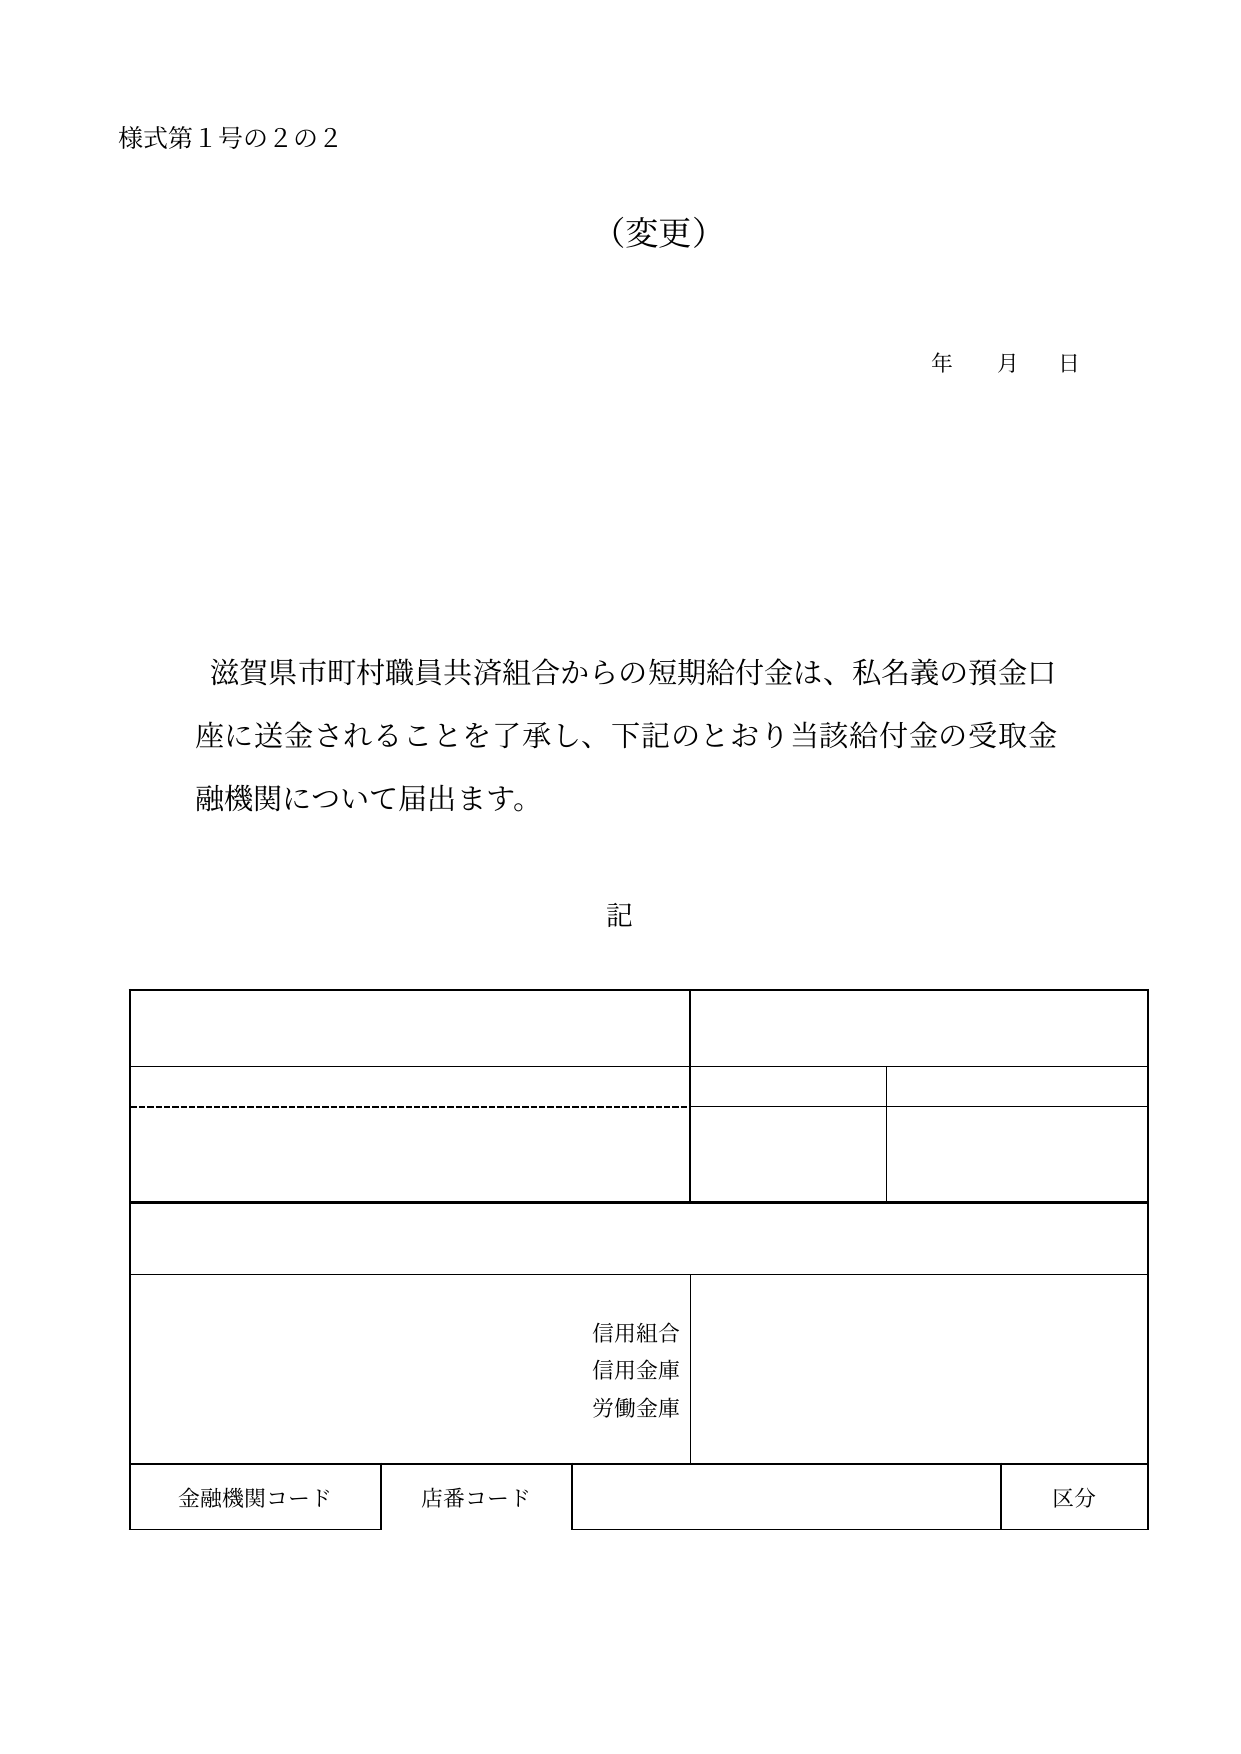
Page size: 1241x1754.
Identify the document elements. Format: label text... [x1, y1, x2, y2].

table_cell 金融機関コード [131, 1465, 380, 1529]
table_cell 信用組合 信用金庫 労働金庫 [131, 1275, 690, 1463]
table_cell [887, 1067, 1147, 1106]
text 様式第１号の２の２ [118, 118, 1122, 156]
table_cell [131, 1067, 689, 1106]
table_header [691, 991, 1147, 1066]
table_cell 区分 [1002, 1465, 1147, 1529]
table_cell [887, 1107, 1147, 1201]
table_cell [691, 1067, 886, 1106]
table_cell [131, 1204, 1147, 1274]
text 年 月 日 [118, 343, 1081, 381]
table_cell [691, 1107, 886, 1201]
table_cell [573, 1465, 1000, 1529]
table_cell 店番コード [382, 1465, 571, 1529]
text 滋賀県市町村職員共済組合からの短期給付金は、私名義の預金口座に送金されることを了承し、下記のとおり当該給付金の受取金融機関について届出ます。 [195, 650, 1059, 818]
table_cell [691, 1275, 1147, 1463]
table_header [131, 991, 689, 1066]
table_cell [131, 1106, 689, 1201]
text 記 [118, 876, 1122, 951]
text （変更） [118, 193, 1122, 268]
